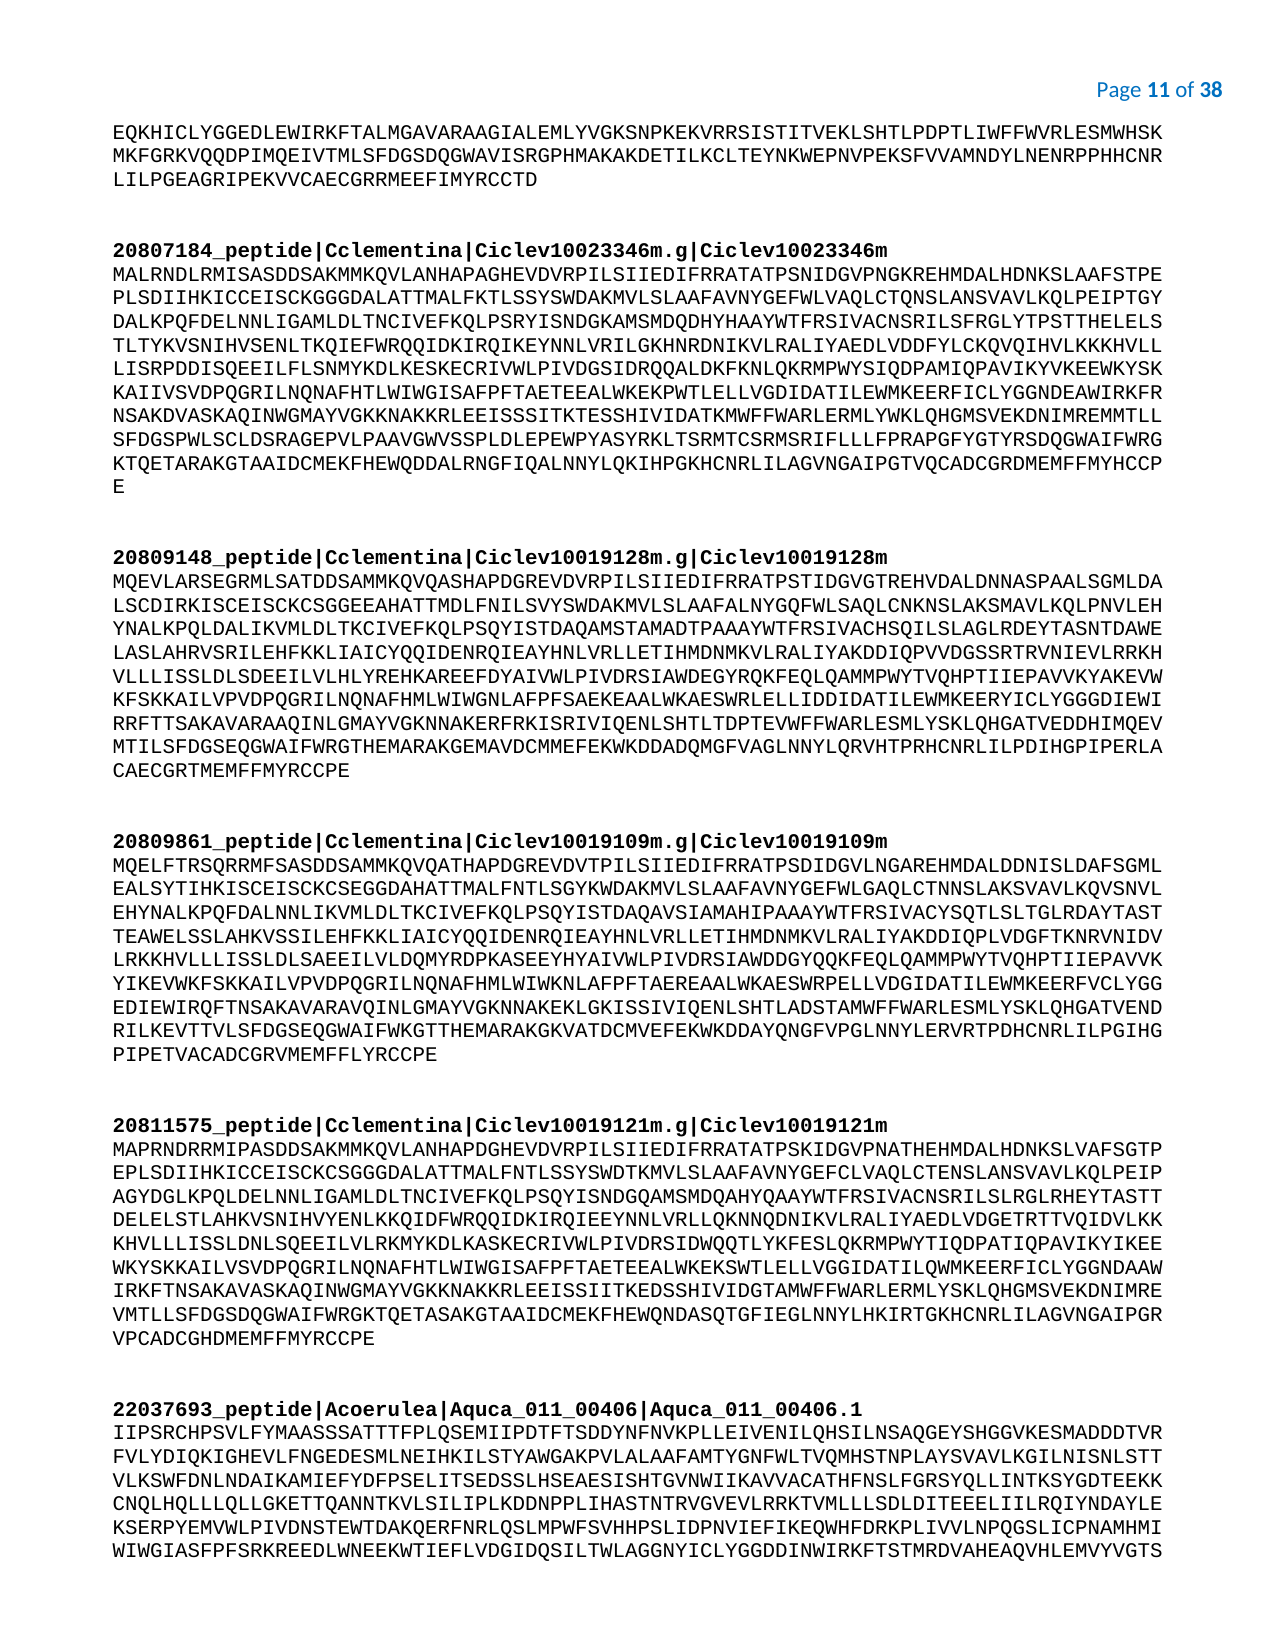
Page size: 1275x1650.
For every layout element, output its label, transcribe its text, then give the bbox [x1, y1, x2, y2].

text MQELFTRSQRRMFSASDDSAMMKQVQATHAPDGREVDVTPILSIIEDIFRRATPSDIDGVLNGAREHMDALDDNISLDAFSGMLEALSYTIHKISCEISCKCSEGGDAHATTMALFNTLSGYKWDAKMVLSLAAFAVNYGEFWLGAQLCTNNSLAKSVAVLKQVSNVLEHYNALKPQFDALNNLIKVMLDLTKCIVEFKQLPSQYISTDAQAVSIAMAHIPAAAYWTFRSIVACYSQTLSLTGLRDAYTASTTEAWELSSLAHKVSSILEHFKKLIAICYQQIDENRQIEAYHNLVRLLETIHMDNMKVLRALIYAKDDIQPLVDGFTKNRVNIDVLRKKHVLLLISSLDLSAEEILVLDQMYRDPKASEEYHYAIVWLPIVDRSIAWDDGYQQKFEQLQAMMPWYTVQHPTIIEPAVVKYIKEVWKFSKKAILVPVDPQGRILNQNAFHMLWIWKNLAFPFTAEREAALWKAESWRPELLVDGIDATILEWMKEERFVCLYGGEDIEWIRQFTNSAKAVARAVQINLGMAYVGKNNAKEKLGKISSIVIQENLSHTLADSTAMWFFWARLESMLYSKLQHGATVENDRILKEVTTVLSFDGSEQGWAIFWKGTTHEMARAKGKVATDCMVEFEKWKDDAYQNGFVPGLNNYLERVRTPDHCNRLILPGIHGPIPETVACADCGRVMEMFFLYRCCPE [112, 855, 1162, 1068]
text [112, 1422, 1162, 1564]
text 20809148_peptide|Cclementina|Ciclev10019128m.g|Ciclev10019128m [112, 547, 1162, 571]
text MQEVLARSEGRMLSATDDSAMMKQVQASHAPDGREVDVRPILSIIEDIFRRATPSTIDGVGTREHVDALDNNASPAALSGMLDALSCDIRKISCEISCKCSGGEEAHATTMDLFNILSVYSWDAKMVLSLAAFALNYGQFWLSAQLCNKNSLAKSMAVLKQLPNVLEHYNALKPQLDALIKVMLDLTKCIVEFKQLPSQYISTDAQAMSTAMADTPAAAYWTFRSIVACHSQILSLAGLRDEYTASNTDAWELASLAHRVSRILEHFKKLIAICYQQIDENRQIEAYHNLVRLLETIHMDNMKVLRALIYAKDDIQPVVDGSSRTRVNIEVLRRKHVLLLISSLDLSDEEILVLHLYREHKAREEFDYAIVWLPIVDRSIAWDEGYRQKFEQLQAMMPWYTVQHPTIIEPAVVKYAKEVWKFSKKAILVPVDPQGRILNQNAFHMLWIWGNLAFPFSAEKEAALWKAESWRLELLIDDIDATILEWMKEERYICLYGGGDIEWIRRFTTSAKAVARAAQINLGMAYVGKNNAKERFRKISRIVIQENLSHTLTDPTEVWFFWARLESMLYSKLQHGATVEDDHIMQEVMTILSFDGSEQGWAIFWRGTHEMARAKGEMAVDCMMEFEKWKDDADQMGFVAGLNNYLQRVHTPRHCNRLILPDIHGPIPERLACAECGRTMEMFFMYRCCPE [112, 571, 1162, 784]
text 22037693_peptide|Acoerulea|Aquca_011_00406|Aquca_011_00406.1 [112, 1399, 1162, 1422]
text MALRNDLRMISASDDSAKMMKQVLANHAPAGHEVDVRPILSIIEDIFRRATATPSNIDGVPNGKREHMDALHDNKSLAAFSTPEPLSDIIHKICCEISCKGGGDALATTMALFKTLSSYSWDAKMVLSLAAFAVNYGEFWLVAQLCTQNSLANSVAVLKQLPEIPTGYDALKPQFDELNNLIGAMLDLTNCIVEFKQLPSRYISNDGKAMSMDQDHYHAAYWTFRSIVACNSRILSFRGLYTPSTTHELELSTLTYKVSNIHVSENLTKQIEFWRQQIDKIRQIKEYNNLVRILGKHNRDNIKVLRALIYAEDLVDDFYLCKQVQIHVLKKKHVLLLISRPDDISQEEILFLSNMYKDLKESKECRIVWLPIVDGSIDRQQALDKFKNLQKRMPWYSIQDPAMIQPAVIKYVKEEWKYSKKAIIVSVDPQGRILNQNAFHTLWIWGISAFPFTAETEEALWKEKPWTLELLVGDIDATILEWMKEERFICLYGGNDEAWIRKFRNSAKDVASKAQINWGMAYVGKKNAKKRLEEISSSITKTESSHIVIDATKMWFFWARLERMLYWKLQHGMSVEKDNIMREMMTLLSFDGSPWLSCLDSRAGEPVLPAAVGWVSSPLDLEPEWPYASYRKLTSRMTCSRMSRIFLLLFPRAPGFYGTYRSDQGWAIFWRGKTQETARAKGTAAIDCMEKFHEWQDDALRNGFIQALNNYLQKIHPGKHCNRLILAGVNGAIPGTVQCADCGRDMEMFFMYHCCPE [112, 264, 1162, 500]
text 20809861_peptide|Cclementina|Ciclev10019109m.g|Ciclev10019109m [112, 831, 1162, 855]
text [112, 122, 1162, 193]
text MAPRNDRRMIPASDDSAKMMKQVLANHAPDGHEVDVRPILSIIEDIFRRATATPSKIDGVPNATHEHMDALHDNKSLVAFSGTPEPLSDIIHKICCEISCKCSGGGDALATTMALFNTLSSYSWDTKMVLSLAAFAVNYGEFCLVAQLCTENSLANSVAVLKQLPEIPAGYDGLKPQLDELNNLIGAMLDLTNCIVEFKQLPSQYISNDGQAMSMDQAHYQAAYWTFRSIVACNSRILSLRGLRHEYTASTTDELELSTLAHKVSNIHVYENLKKQIDFWRQQIDKIRQIEEYNNLVRLLQKNNQDNIKVLRALIYAEDLVDGETRTTVQIDVLKKKHVLLLISSLDNLSQEEILVLRKMYKDLKASKECRIVWLPIVDRSIDWQQTLYKFESLQKRMPWYTIQDPATIQPAVIKYIKEEWKYSKKAILVSVDPQGRILNQNAFHTLWIWGISAFPFTAETEEALWKEKSWTLELLVGGIDATILQWMKEERFICLYGGNDAAWIRKFTNSAKAVASKAQINWGMAYVGKKNAKKRLEEISSIITKEDSSHIVIDGTAMWFFWARLERMLYSKLQHGMSVEKDNIMREVMTLLSFDGSDQGWAIFWRGKTQETASAKGTAAIDCMEKFHEWQNDASQTGFIEGLNNYLHKIRTGKHCNRLILAGVNGAIPGRVPCADCGHDMEMFFMYRCCPE [112, 1138, 1162, 1351]
text 20807184_peptide|Cclementina|Ciclev10023346m.g|Ciclev10023346m [112, 240, 1162, 264]
text 20811575_peptide|Cclementina|Ciclev10019121m.g|Ciclev10019121m [112, 1115, 1162, 1138]
